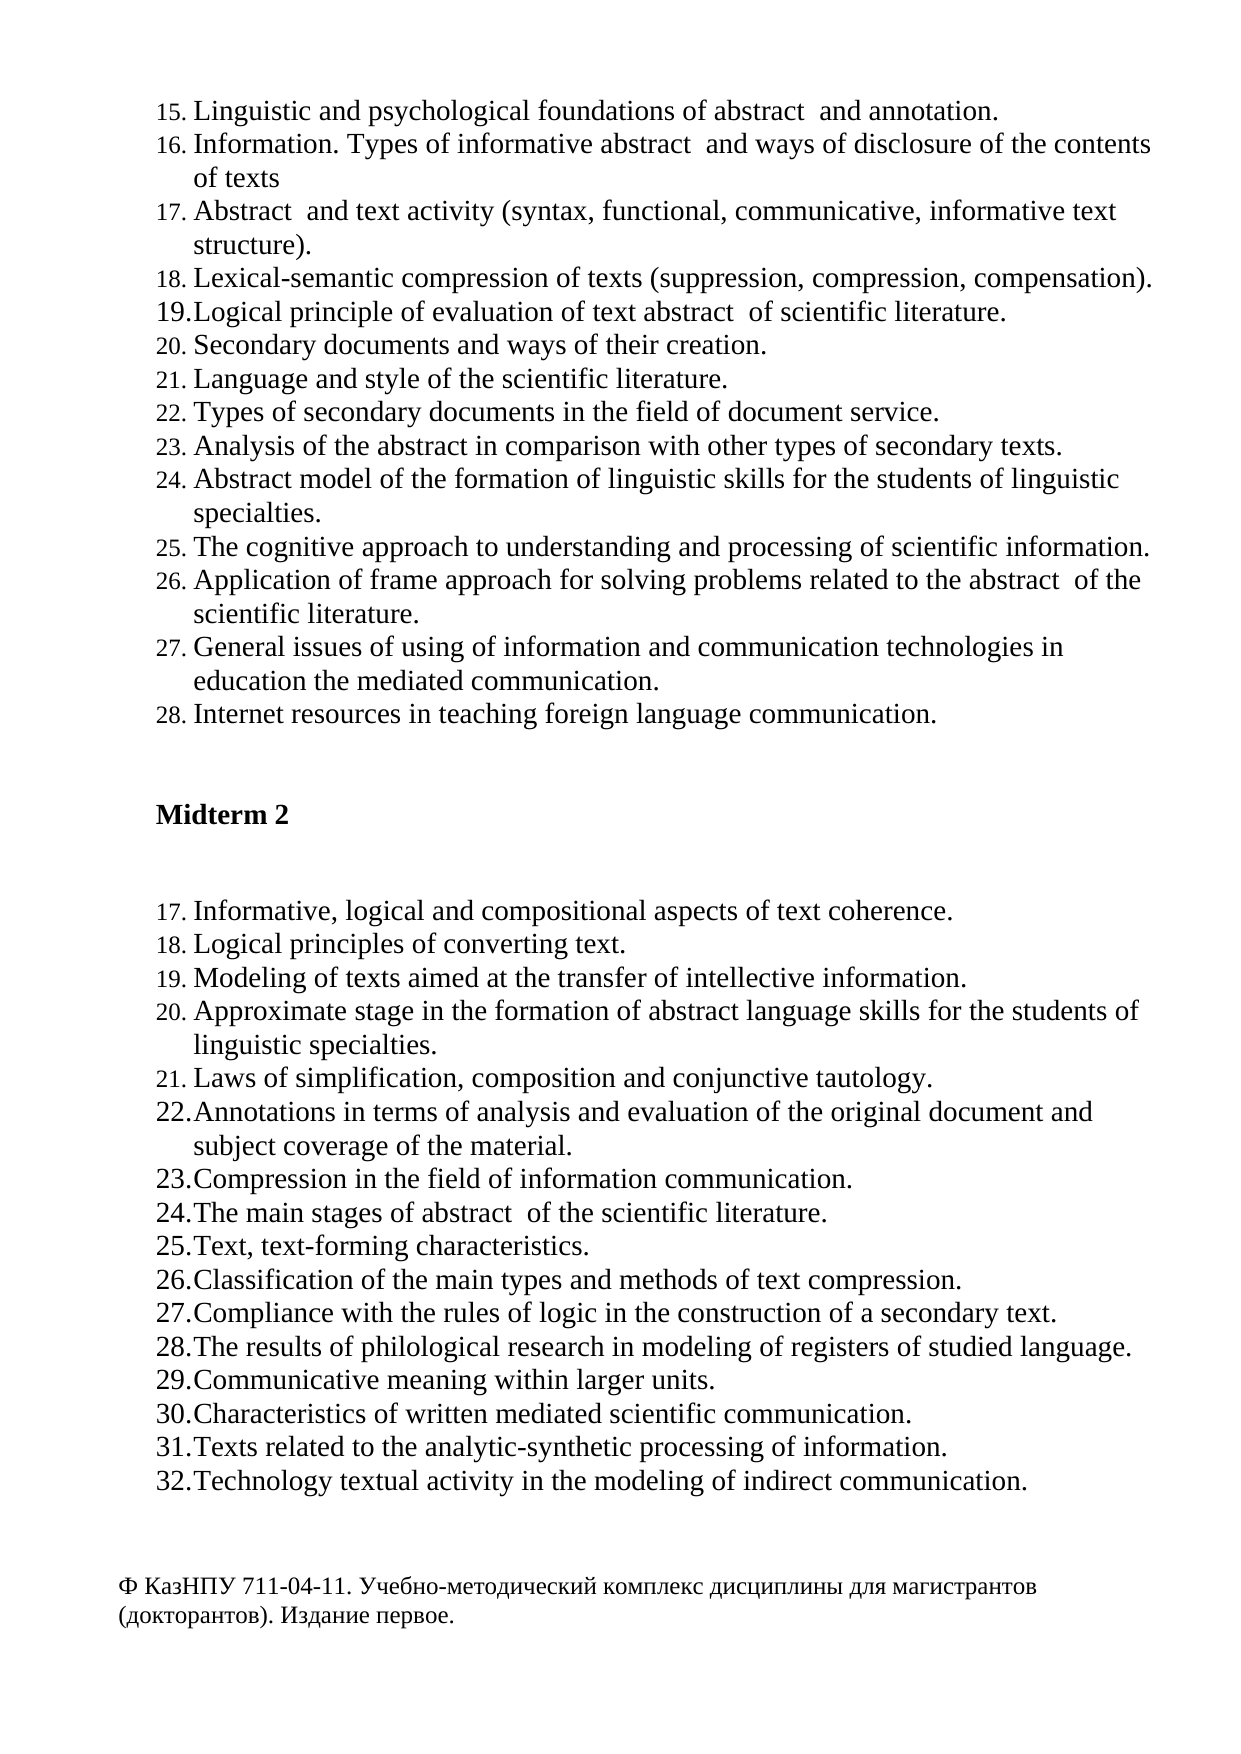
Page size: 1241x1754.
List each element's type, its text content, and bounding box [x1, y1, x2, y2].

list Technology textual activity in the modeling of indirect communication. [156, 1463, 1181, 1497]
list Information. Types of informative abstract and ways of disclosure of the contents of texts [156, 126, 1181, 193]
list Texts related to the analytic-synthetic processing of information. [156, 1429, 1181, 1463]
list Laws of simplification, composition and conjunctive tautology. [156, 1061, 1181, 1094]
list Compression in the field of information communication. [156, 1161, 1181, 1195]
list Abstract and text activity (syntax, functional, communicative, informative text structure). [156, 193, 1181, 260]
list Text, text-forming characteristics. [156, 1228, 1181, 1262]
list Characteristics of written mediated scientific communication. [156, 1396, 1181, 1429]
list The cognitive approach to understanding and processing of scientific information. [156, 529, 1181, 562]
list Abstract model of the formation of linguistic skills for the students of linguistic specialties. [156, 462, 1181, 529]
list Classification of the main types and methods of text compression. [156, 1262, 1181, 1295]
list The results of philological research in modeling of registers of studied language. [156, 1329, 1181, 1362]
list Linguistic and psychological foundations of abstract and annotation. [156, 93, 1181, 126]
list Language and style of the scientific literature. [156, 361, 1181, 394]
list Communicative meaning within larger units. [156, 1362, 1181, 1396]
list Modeling of texts aimed at the transfer of intellective information. [156, 960, 1181, 993]
list Types of secondary documents in the field of document service. [156, 394, 1181, 428]
list Internet resources in teaching foreign language communication. [156, 696, 1181, 730]
list Informative, logical and compositional aspects of text coherence. [156, 893, 1181, 926]
list Approximate stage in the formation of abstract language skills for the students of linguistic specialties. [156, 993, 1181, 1061]
list Analysis of the abstract in comparison with other types of secondary texts. [156, 428, 1181, 462]
list Lexical-semantic compression of texts (suppression, compression, compensation). [156, 260, 1181, 294]
list General issues of using of information and communication technologies in education the mediated communication. [156, 629, 1181, 696]
list The main stages of abstract of the scientific literature. [156, 1195, 1181, 1228]
list Annotations in terms of analysis and evaluation of the original document and subject coverage of the material. [156, 1094, 1181, 1161]
list Application of frame approach for solving problems related to the abstract of the scientific literature. [156, 562, 1181, 629]
list Compliance with the rules of logic in the construction of a secondary text. [156, 1295, 1181, 1329]
list Logical principles of converting text. [156, 926, 1181, 960]
list Secondary documents and ways of their creation. [156, 327, 1181, 361]
list Logical principle of evaluation of text abstract of scientific literature. [156, 294, 1181, 327]
text Midterm 2 [156, 797, 1181, 831]
